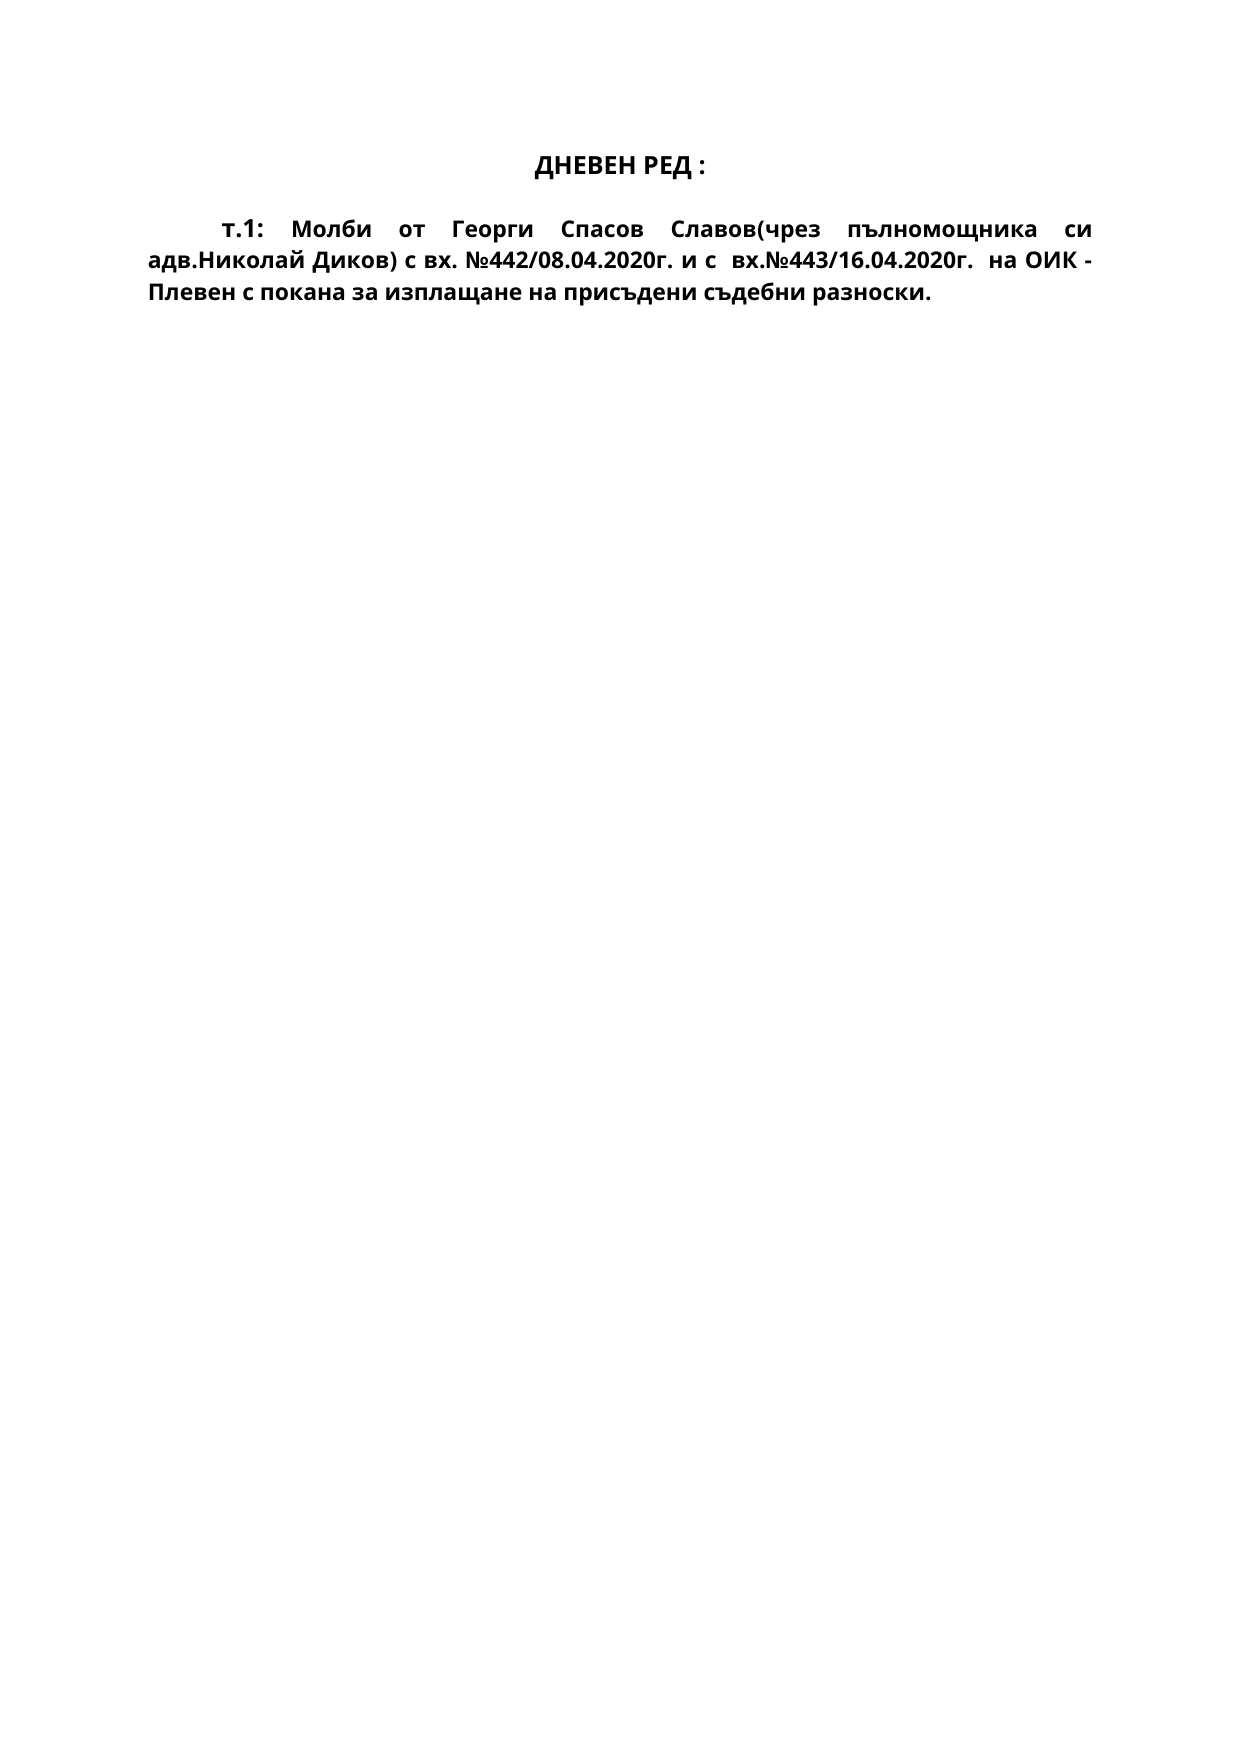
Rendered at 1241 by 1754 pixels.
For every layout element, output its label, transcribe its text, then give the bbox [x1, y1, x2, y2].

text ДНЕВЕН РЕД : [148, 148, 1093, 182]
text т.1: Молби от Георги Спасов Славов(чрез пълномощника си адв.Николай Диков) с вх. №442/08.04.2020г. и с вх.№443/16.04.2020г. на ОИК - Плевен с покана за изплащане на присъдени съдебни разноски. [148, 210, 1093, 307]
